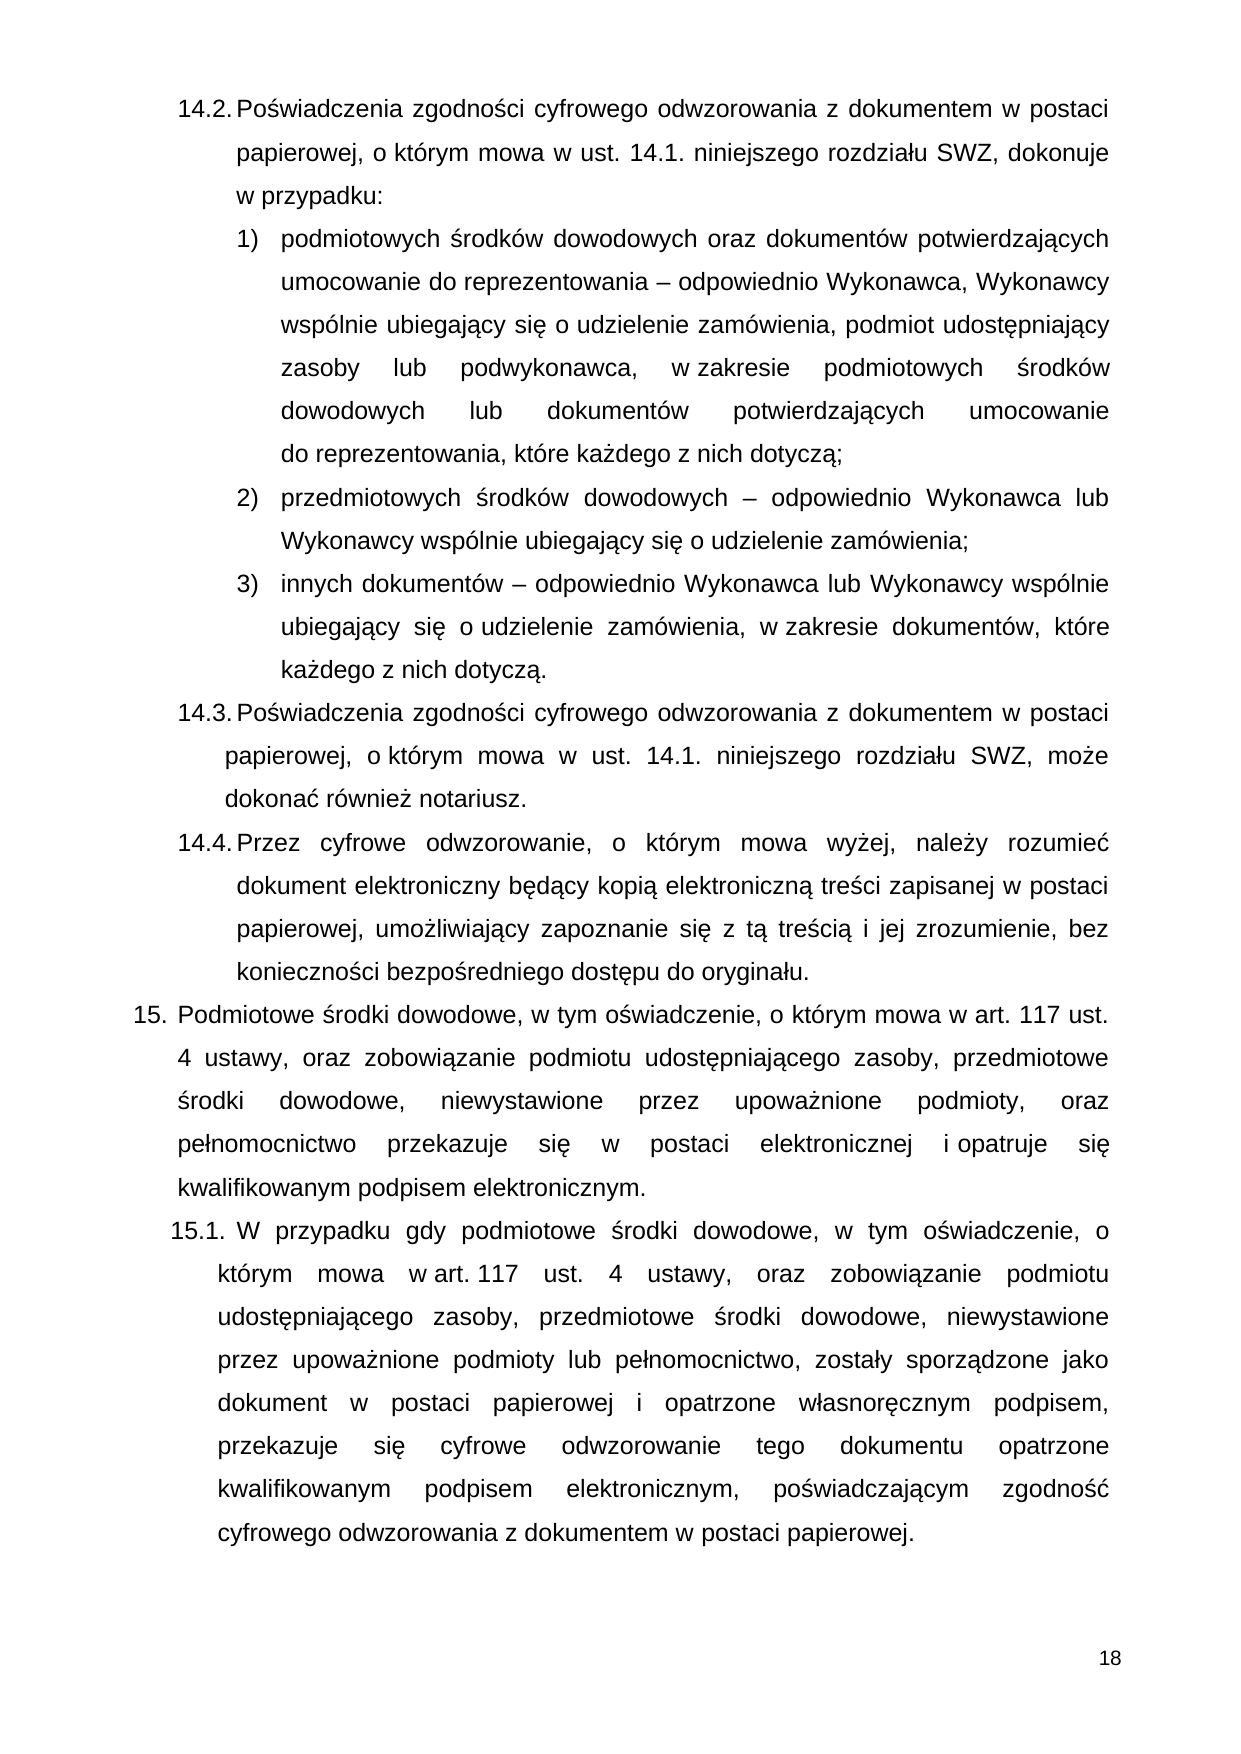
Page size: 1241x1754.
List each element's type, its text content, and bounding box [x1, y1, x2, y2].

list Poświadczenia zgodności cyfrowego odwzorowania z dokumentem w postaci papierowej, o którym mowa w ust. 14.1. niniejszego rozdziału SWZ, może dokonać również notariusz. [177, 698, 1110, 813]
list Poświadczenia zgodności cyfrowego odwzorowania z dokumentem w postaci papierowej, o którym mowa w ust. 14.1. niniejszego rozdziału SWZ, dokonuje w przypadku: [177, 94, 1110, 209]
list Podmiotowe środki dowodowe, w tym oświadczenie, o którym mowa w art. 117 ust. 4 ustawy, oraz zobowiązanie podmiotu udostępniającego zasoby, przedmiotowe środki dowodowe, niewystawione przez upoważnione podmioty, oraz pełnomocnictwo przekazuje się w postaci elektronicznej i opatruje się kwalifikowanym podpisem elektronicznym. [133, 1000, 1110, 1201]
text 3) innych dokumentów – odpowiednio Wykonawca lub Wykonawcy wspólnie ubiegający się o udzielenie zamówienia, w zakresie dokumentów, które każdego z nich dotyczą. [236, 569, 1110, 684]
list W przypadku gdy podmiotowe środki dowodowe, w tym oświadczenie, o którym mowa w art. 117 ust. 4 ustawy, oraz zobowiązanie podmiotu udostępniającego zasoby, przedmiotowe środki dowodowe, niewystawione przez upoważnione podmioty lub pełnomocnictwo, zostały sporządzone jako dokument w postaci papierowej i opatrzone własnoręcznym podpisem, przekazuje się cyfrowe odwzorowanie tego dokumentu opatrzone kwalifikowanym podpisem elektronicznym, poświadczającym zgodność cyfrowego odwzorowania z dokumentem w postaci papierowej. [170, 1216, 1110, 1546]
list Przez cyfrowe odwzorowanie, o którym mowa wyżej, należy rozumieć dokument elektroniczny będący kopią elektroniczną treści zapisanej w postaci papierowej, umożliwiający zapoznanie się z tą treścią i jej zrozumienie, bez konieczności bezpośredniego dostępu do oryginału. [177, 828, 1110, 986]
text 2) przedmiotowych środków dowodowych – odpowiednio Wykonawca lub Wykonawcy wspólnie ubiegający się o udzielenie zamówienia; [236, 483, 1110, 554]
text 1) podmiotowych środków dowodowych oraz dokumentów potwierdzających umocowanie do reprezentowania – odpowiednio Wykonawca, Wykonawcy wspólnie ubiegający się o udzielenie zamówienia, podmiot udostępniający zasoby lub podwykonawca, w zakresie podmiotowych środków dowodowych lub dokumentów potwierdzających umocowanie do reprezentowania, które każdego z nich dotyczą; [236, 224, 1110, 468]
